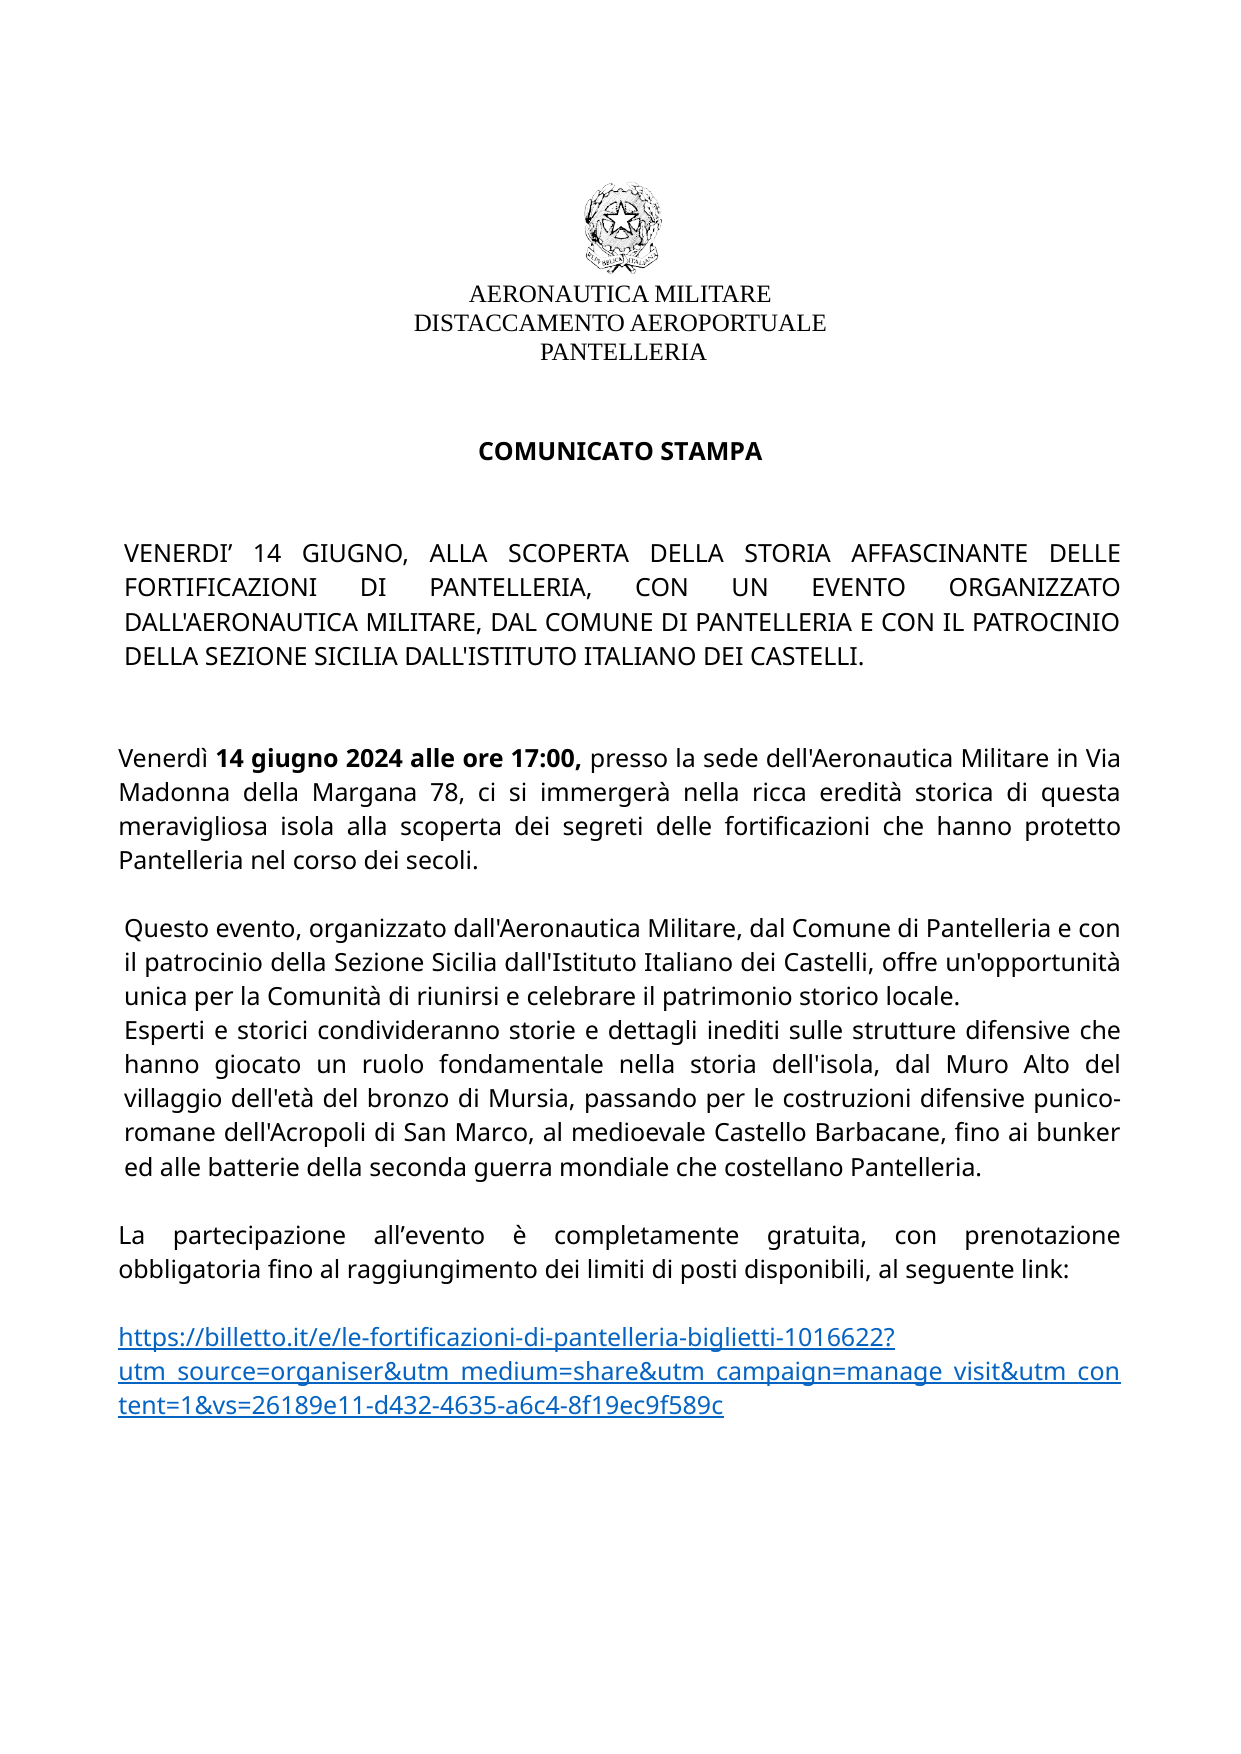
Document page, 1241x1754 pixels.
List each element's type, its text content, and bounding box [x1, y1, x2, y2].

text https://billetto.it/e/le-fortificazioni-di-pantelleria-biglietti-1016622?utm_source=organiser&utm_medium=share&utm_campaign=manage_visit&utm_content=1&vs=26189e11-d432-4635-a6c4-8f19ec9f589c [118, 1319, 1122, 1422]
text La partecipazione all’evento è completamente gratuita, con prenotazione obbligatoria fino al raggiungimento dei limiti di posti disponibili, al seguente link: [118, 1217, 1122, 1285]
text Questo evento, organizzato dall'Aeronautica Militare, dal Comune di Pantelleria e con il patrocinio della Sezione Sicilia dall'Istituto Italiano dei Castelli, offre un'opportunità unica per la Comunità di riunirsi e celebrare il patrimonio storico locale. [124, 911, 1122, 1013]
text PANTELLERIA [118, 337, 1122, 366]
text Esperti e storici condivideranno storie e dettagli inediti sulle strutture difensive che hanno giocato un ruolo fondamentale nella storia dell'isola, dal Muro Alto del villaggio dell'età del bronzo di Mursia, passando per le costruzioni difensive punico-romane dell'Acropoli di San Marco, al medioevale Castello Barbacane, fino ai bunker ed alle batterie della seconda guerra mondiale che costellano Pantelleria. [124, 1013, 1122, 1183]
text DISTACCAMENTO AEROPORTUALE [118, 308, 1122, 337]
text COMUNICATO STAMPA [118, 434, 1122, 468]
text AERONAUTICA MILITARE [118, 279, 1122, 308]
text VENERDI’ 14 GIUGNO, ALLA SCOPERTA DELLA STORIA AFFASCINANTE DELLE FORTIFICAZIONI DI PANTELLERIA, CON UN EVENTO ORGANIZZATO DALL'AERONAUTICA MILITARE, DAL COMUNE DI PANTELLERIA E CON IL PATROCINIO DELLA SEZIONE SICILIA DALL'ISTITUTO ITALIANO DEI CASTELLI. [124, 536, 1122, 672]
text Venerdì 14 giugno 2024 alle ore 17:00, presso la sede dell'Aeronautica Militare in Via Madonna della Margana 78, ci si immergerà nella ricca eredità storica di questa meravigliosa isola alla scoperta dei segreti delle fortificazioni che hanno protetto Pantelleria nel corso dei secoli. [118, 740, 1122, 877]
